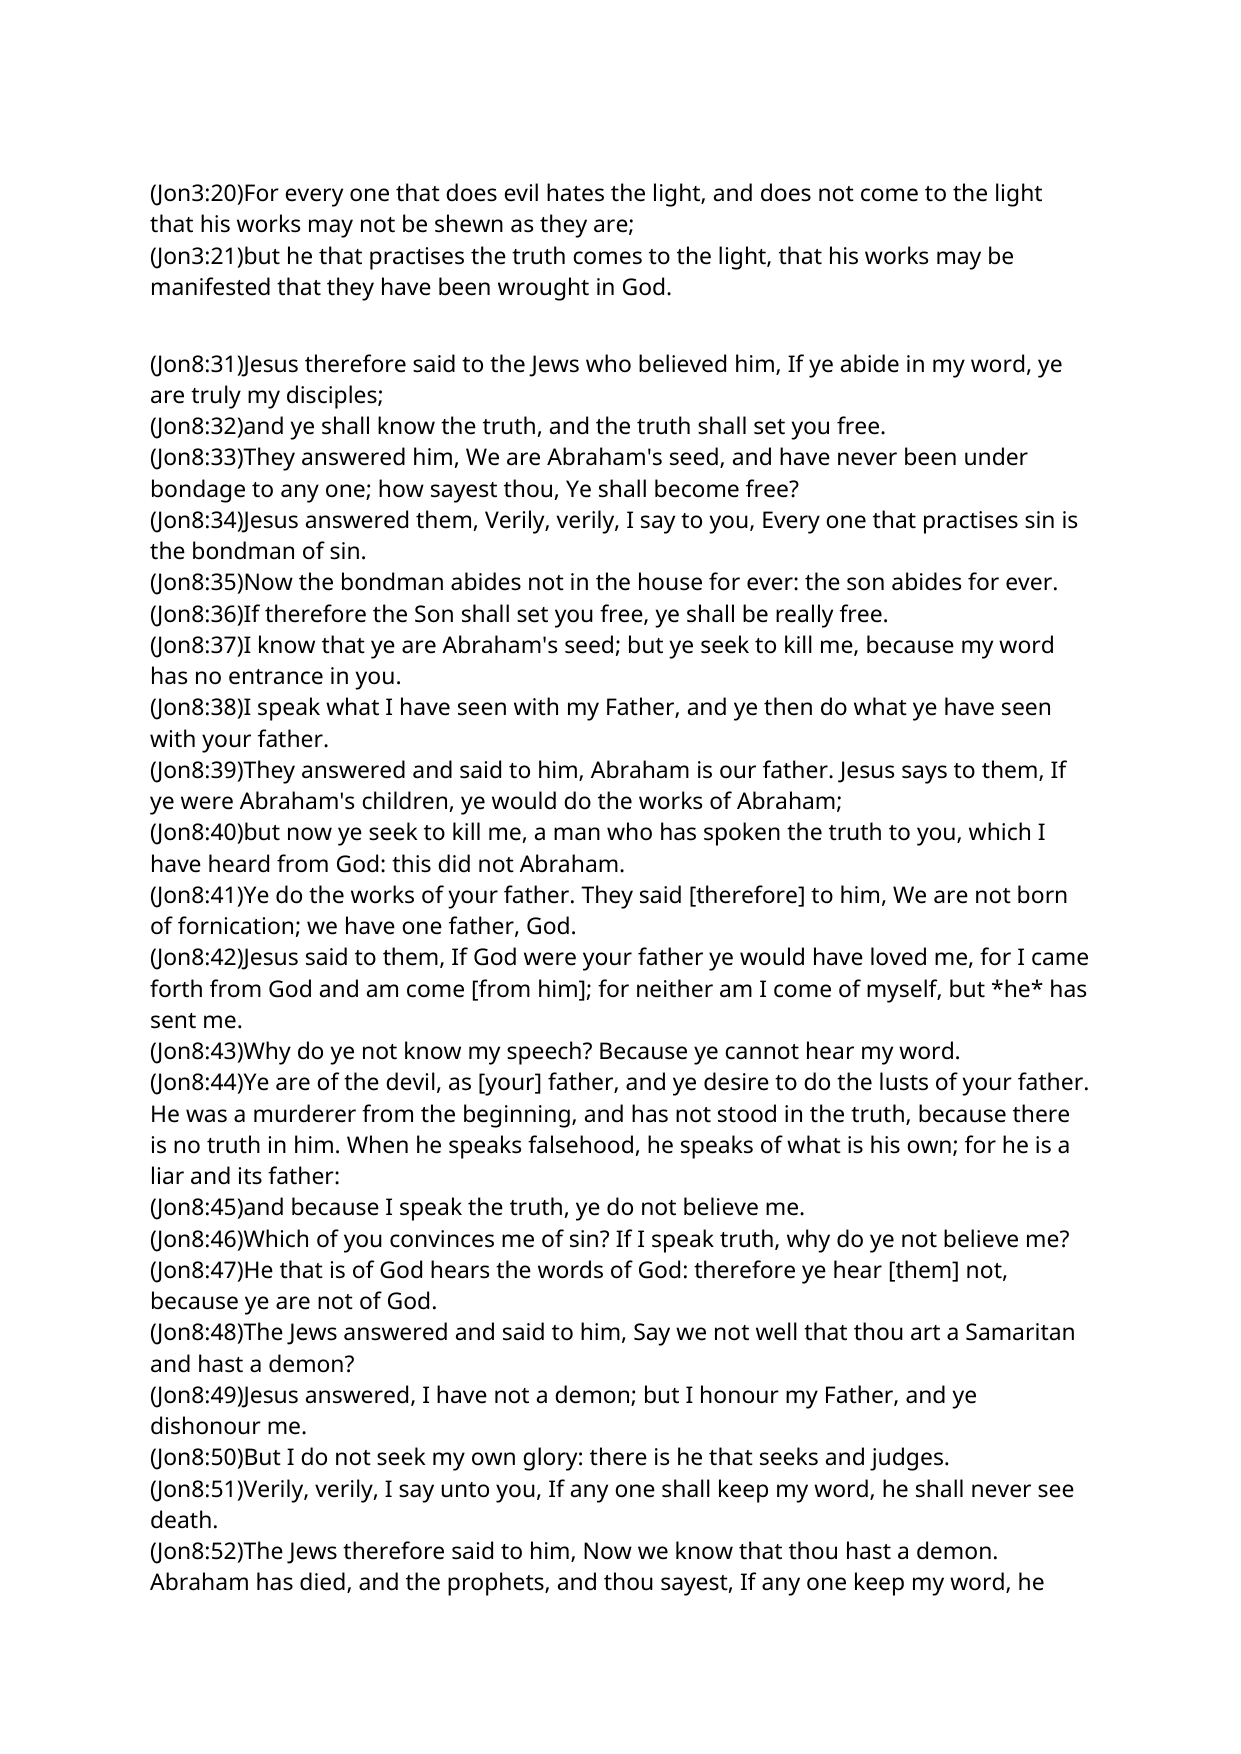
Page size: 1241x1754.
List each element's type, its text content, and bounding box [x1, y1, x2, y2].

text (Jon8:32)and ye shall know the truth, and the truth shall set you free. [150, 410, 1090, 441]
text (Jon8:34)Jesus answered them, Verily, verily, I say to you, Every one that practises sin is the bondman of sin. [150, 504, 1090, 566]
text (Jon8:35)Now the bondman abides not in the house for ever: the son abides for ever. [150, 566, 1090, 598]
text (Jon8:43)Why do ye not know my speech? Because ye cannot hear my word. [150, 1035, 1090, 1066]
text (Jon8:48)The Jews answered and said to him, Say we not well that thou art a Samaritan and hast a demon? [150, 1316, 1090, 1379]
text (Jon8:31)Jesus therefore said to the Jews who believed him, If ye abide in my word, ye are truly my disciples; [150, 348, 1090, 410]
text (Jon8:33)They answered him, We are Abraham's seed, and have never been under bondage to any one; how sayest thou, Ye shall become free? [150, 441, 1090, 504]
text (Jon3:20)For every one that does evil hates the light, and does not come to the light that his works may not be shewn as they are; [150, 177, 1090, 240]
text (Jon8:39)They answered and said to him, Abraham is our father. Jesus says to them, If ye were Abraham's children, ye would do the works of Abraham; [150, 754, 1090, 816]
text (Jon8:47)He that is of God hears the words of God: therefore ye hear [them] not, because ye are not of God. [150, 1254, 1090, 1316]
text (Jon8:50)But I do not seek my own glory: there is he that seeks and judges. [150, 1441, 1090, 1473]
text (Jon8:46)Which of you convinces me of sin? If I speak truth, why do ye not believe me? [150, 1223, 1090, 1254]
text (Jon3:21)but he that practises the truth comes to the light, that his works may be manifested that they have been wrought in God. [150, 240, 1090, 302]
text (Jon8:51)Verily, verily, I say unto you, If any one shall keep my word, he shall never see death. [150, 1473, 1090, 1535]
text (Jon8:41)Ye do the works of your father. They said [therefore] to him, We are not born of fornication; we have one father, God. [150, 879, 1090, 941]
text (Jon8:40)but now ye seek to kill me, a man who has spoken the truth to you, which I have heard from God: this did not Abraham. [150, 816, 1090, 879]
text (Jon8:37)I know that ye are Abraham's seed; but ye seek to kill me, because my word has no entrance in you. [150, 629, 1090, 691]
text (Jon8:42)Jesus said to them, If God were your father ye would have loved me, for I came forth from God and am come [from him]; for neither am I come of myself, but *he* has sent me. [150, 941, 1090, 1035]
text (Jon8:45)and because I speak the truth, ye do not believe me. [150, 1191, 1090, 1223]
text (Jon8:44)Ye are of the devil, as [your] father, and ye desire to do the lusts of your father. He was a murderer from the beginning, and has not stood in the truth, because there is no truth in him. When he speaks falsehood, he speaks of what is his own; for he is a liar and its father: [150, 1066, 1090, 1191]
text (Jon8:49)Jesus answered, I have not a demon; but I honour my Father, and ye dishonour me. [150, 1379, 1090, 1441]
text (Jon8:36)If therefore the Son shall set you free, ye shall be really free. [150, 598, 1090, 629]
text (Jon8:38)I speak what I have seen with my Father, and ye then do what ye have seen with your father. [150, 691, 1090, 754]
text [150, 1535, 1090, 1598]
